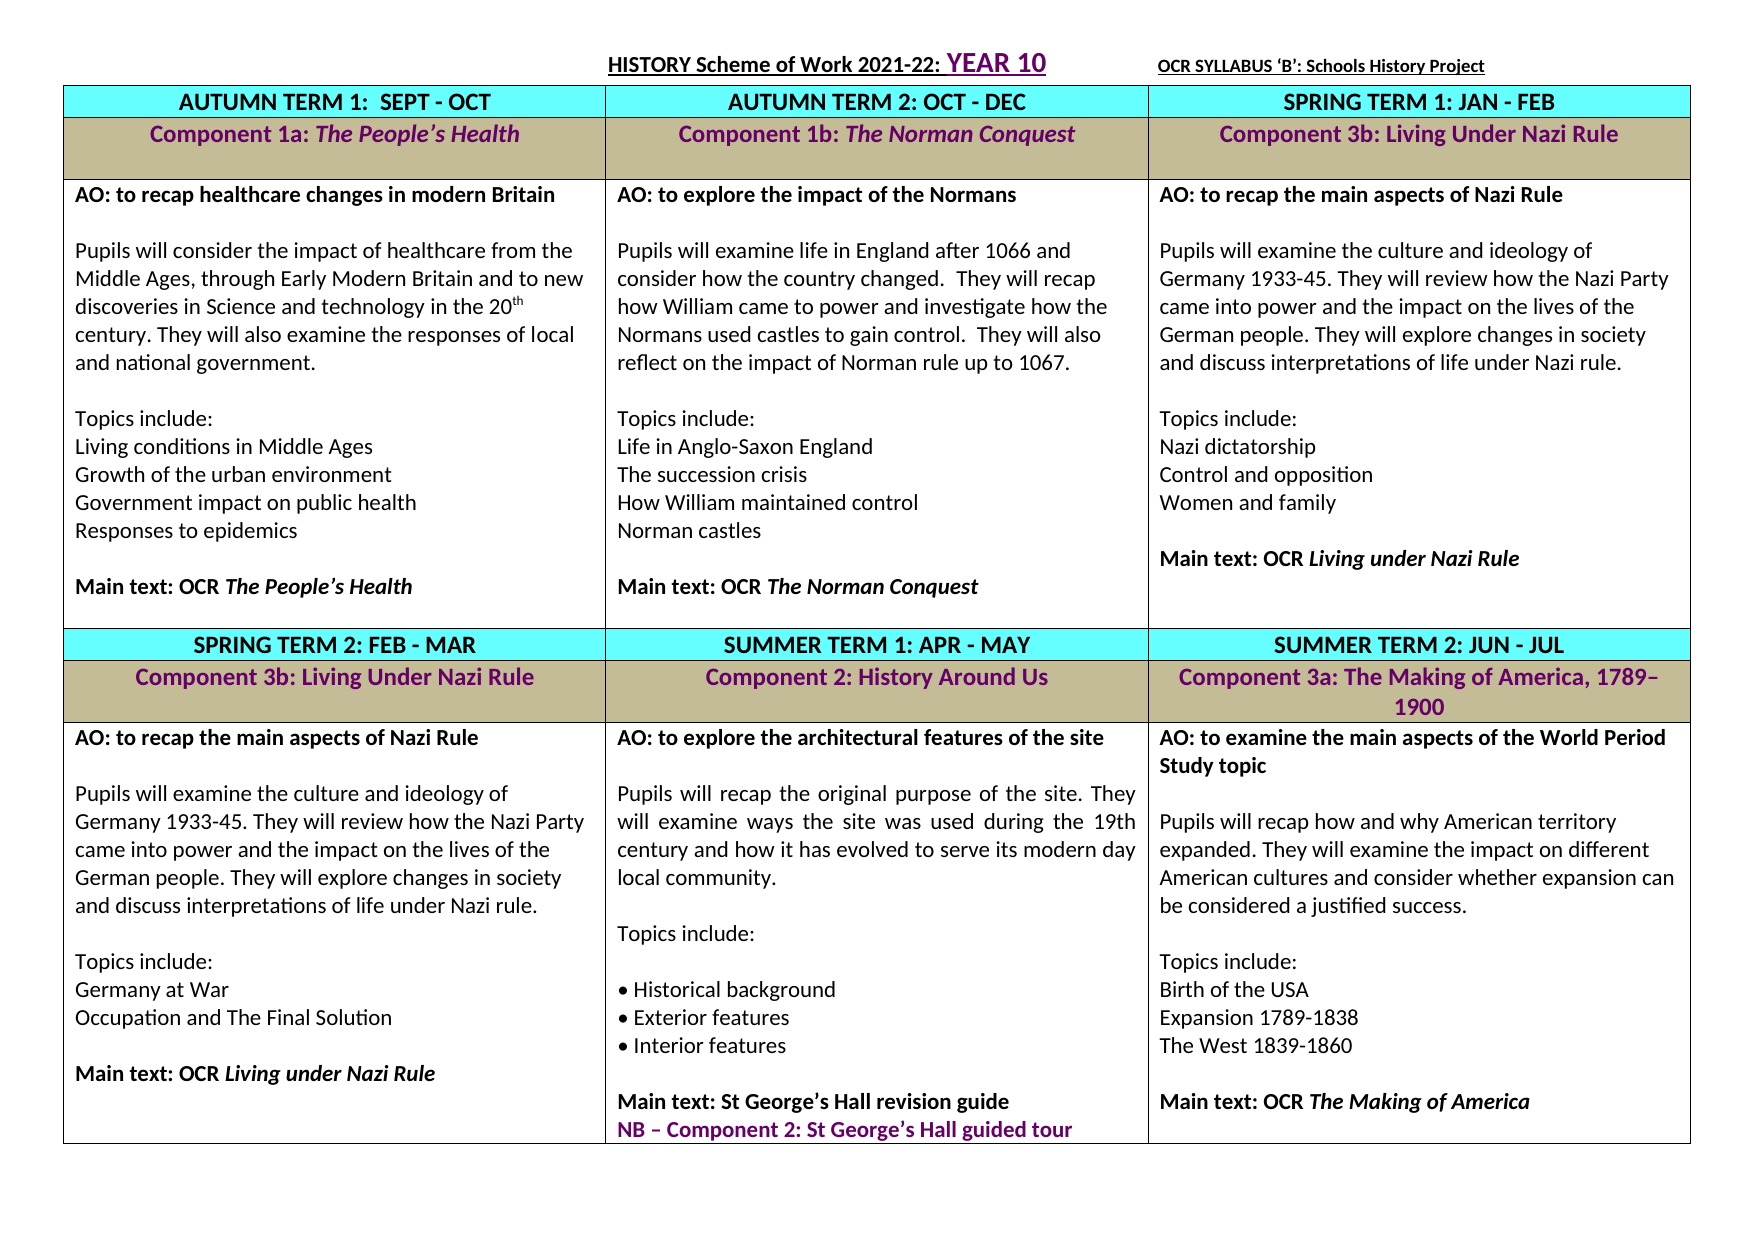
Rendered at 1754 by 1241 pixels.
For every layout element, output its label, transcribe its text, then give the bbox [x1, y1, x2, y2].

table_header AUTUMN TERM 2: OCT - DEC [606, 86, 1148, 117]
table_cell Component 1b: The Norman Conquest [606, 118, 1148, 179]
table_cell AO: to explore the impact of the Normans Pupils will examine life in England after 1066 and consider how the country changed. They will recap how William came to power and investigate how the Normans used castles to gain control. They will also reflect on the impact of Norman rule up to 1067. Topics include: Life in Anglo-Saxon England The succession crisis How William maintained control Norman castles Main text: OCR The Norman Conquest [606, 180, 1148, 628]
table_cell SUMMER TERM 2: JUN - JUL [1149, 629, 1690, 660]
table_cell AO: to recap the main aspects of Nazi Rule Pupils will examine the culture and ideology of Germany 1933-45. They will review how the Nazi Party came into power and the impact on the lives of the German people. They will explore changes in society and discuss interpretations of life under Nazi rule. Topics include: Germany at War Occupation and The Final Solution Main text: OCR Living under Nazi Rule [64, 723, 605, 1143]
table_cell Component 3b: Living Under Nazi Rule [1149, 118, 1690, 179]
table_cell Component 1a: The People’s Health [64, 118, 605, 179]
table_cell Component 2: History Around Us [606, 661, 1148, 722]
table_cell AO: to recap healthcare changes in modern Britain Pupils will consider the impact of healthcare from the Middle Ages, through Early Modern Britain and to new discoveries in Science and technology in the 20th century. They will also examine the responses of local and national government. Topics include: Living conditions in Middle Ages Growth of the urban environment Government impact on public health Responses to epidemics Main text: OCR The People’s Health [64, 180, 605, 628]
table_cell SUMMER TERM 1: APR - MAY [606, 629, 1148, 660]
table_cell Component 3b: Living Under Nazi Rule [64, 661, 605, 722]
table_cell AO: to explore the architectural features of the site Pupils will recap the original purpose of the site. They will examine ways the site was used during the 19th century and how it has evolved to serve its modern day local community. Topics include: • Historical background • Exterior features • Interior features Main text: St George’s Hall revision guide NB – Component 2: St George’s Hall guided tour [606, 723, 1148, 1143]
table_cell Component 3a: The Making of America, 1789–1900 [1149, 661, 1690, 722]
table_header SPRING TERM 1: JAN - FEB [1149, 86, 1690, 117]
table_cell AO: to recap the main aspects of Nazi Rule Pupils will examine the culture and ideology of Germany 1933-45. They will review how the Nazi Party came into power and the impact on the lives of the German people. They will explore changes in society and discuss interpretations of life under Nazi rule. Topics include: Nazi dictatorship Control and opposition Women and family Main text: OCR Living under Nazi Rule [1149, 180, 1690, 628]
text HISTORY Scheme of Work 2021-22: YEAR 10 OCR SYLLABUS ‘B’: Schools History Project [75, 44, 1679, 80]
table_cell AO: to examine the main aspects of the World Period Study topic Pupils will recap how and why American territory expanded. They will examine the impact on different American cultures and consider whether expansion can be considered a justified success. Topics include: Birth of the USA Expansion 1789-1838 The West 1839-1860 Main text: OCR The Making of America [1149, 723, 1690, 1143]
table_cell SPRING TERM 2: FEB - MAR [64, 629, 605, 660]
table_header AUTUMN TERM 1: SEPT - OCT [64, 86, 605, 117]
